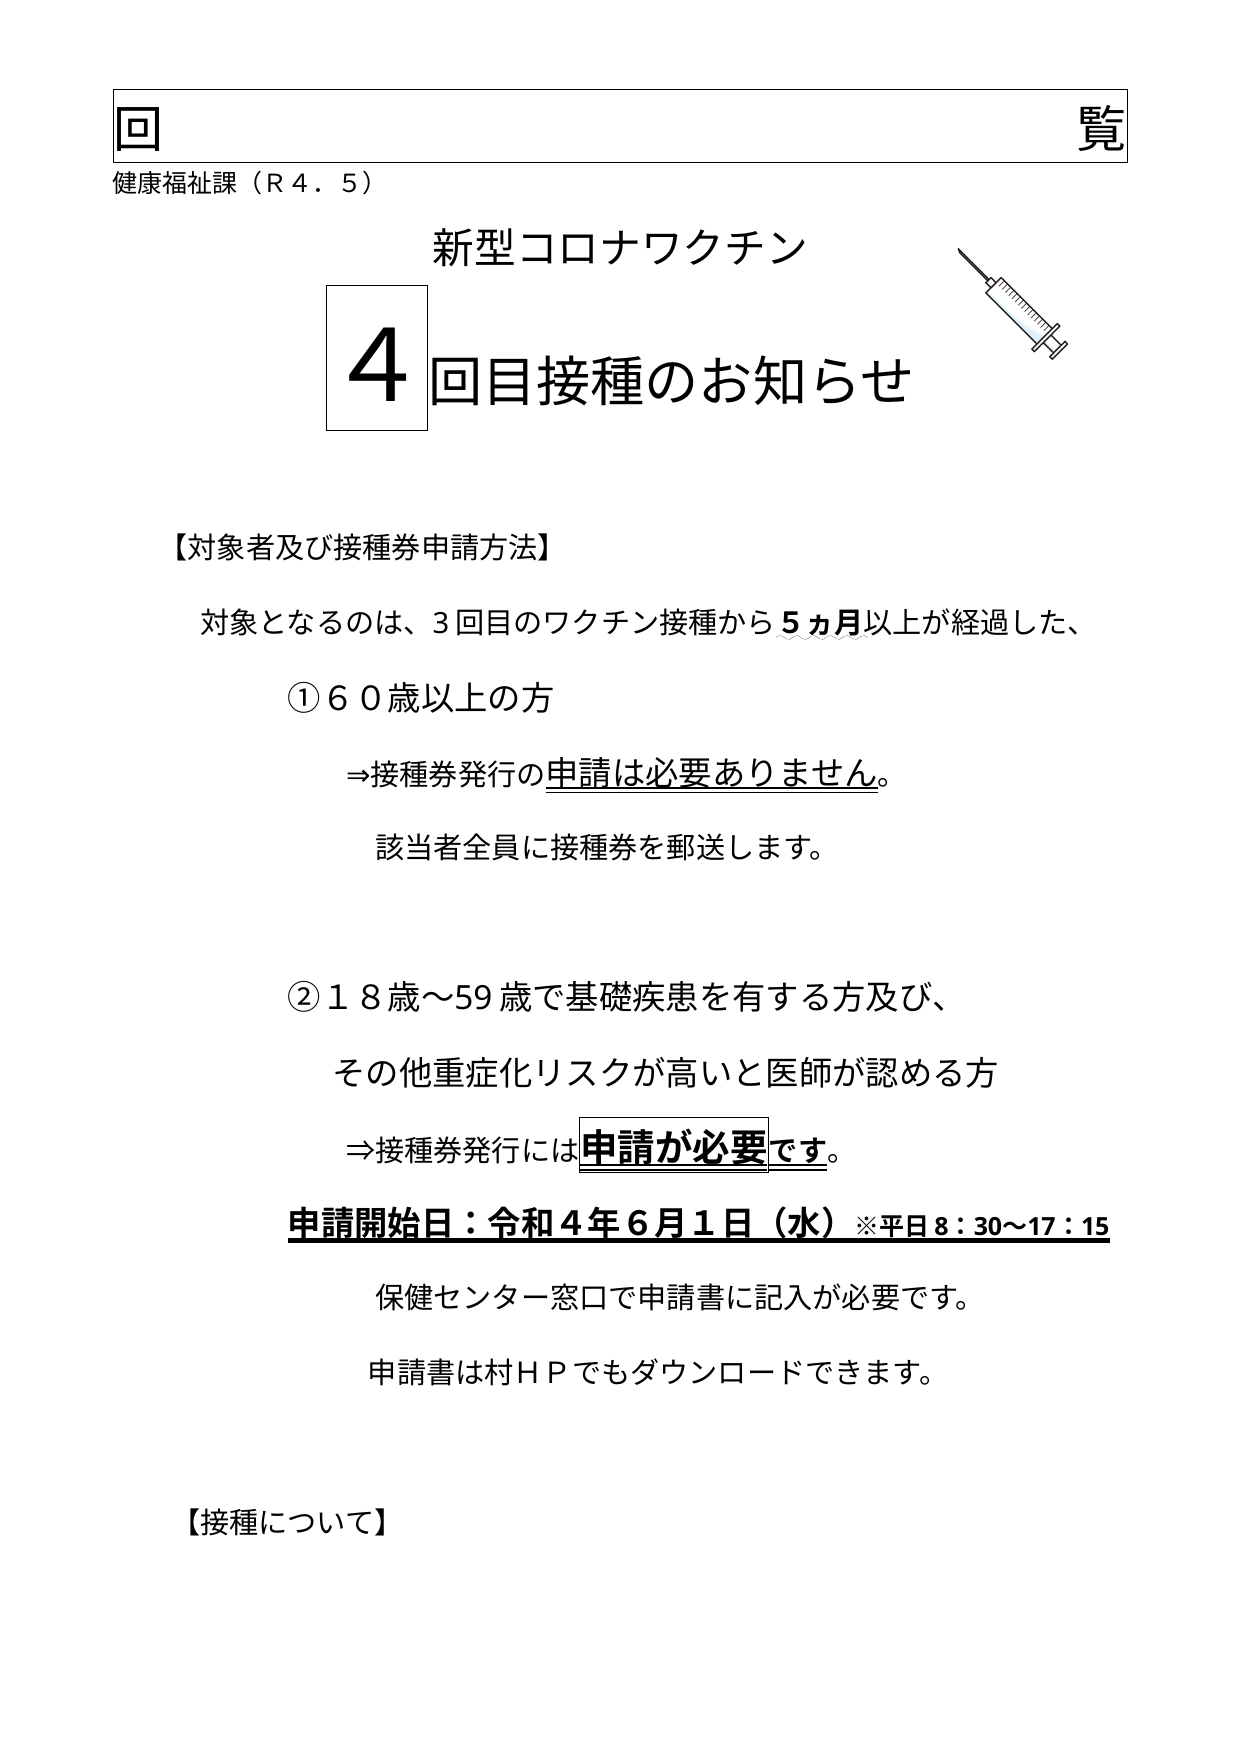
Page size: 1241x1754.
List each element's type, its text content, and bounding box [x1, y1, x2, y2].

text 申請書は村ＨＰでもダウンロードできます。 [309, 1333, 1128, 1408]
picture [957, 248, 1069, 360]
text 対象となるのは、3回目のワクチン接種から５ヵ月以上が経過した、 [112, 583, 1128, 658]
text その他重症化リスクが高いと医師が認める方 [266, 1033, 1128, 1108]
text 【対象者及び接種券申請方法】 [112, 508, 1128, 583]
text ⇒接種券発行の申請は必要ありません。 [112, 733, 1128, 808]
text ４回目接種のお知らせ [112, 283, 1128, 433]
text 保健センター窓口で申請書に記入が必要です。 [112, 1258, 1128, 1333]
text 該当者全員に接種券を郵送します。 [112, 808, 1128, 883]
text 申請開始日：令和４年６月１日（水）※平日8：30～17：15 [112, 1183, 1128, 1258]
text ②１８歳～59歳で基礎疾患を有する方及び、 [112, 958, 1128, 1033]
text 新型コロナワクチン [112, 208, 1128, 283]
text ⇒接種券発行には申請が必要です。 [112, 1108, 1128, 1183]
text 【接種について】 [112, 1483, 1128, 1558]
text ①６０歳以上の方 [112, 658, 1128, 733]
